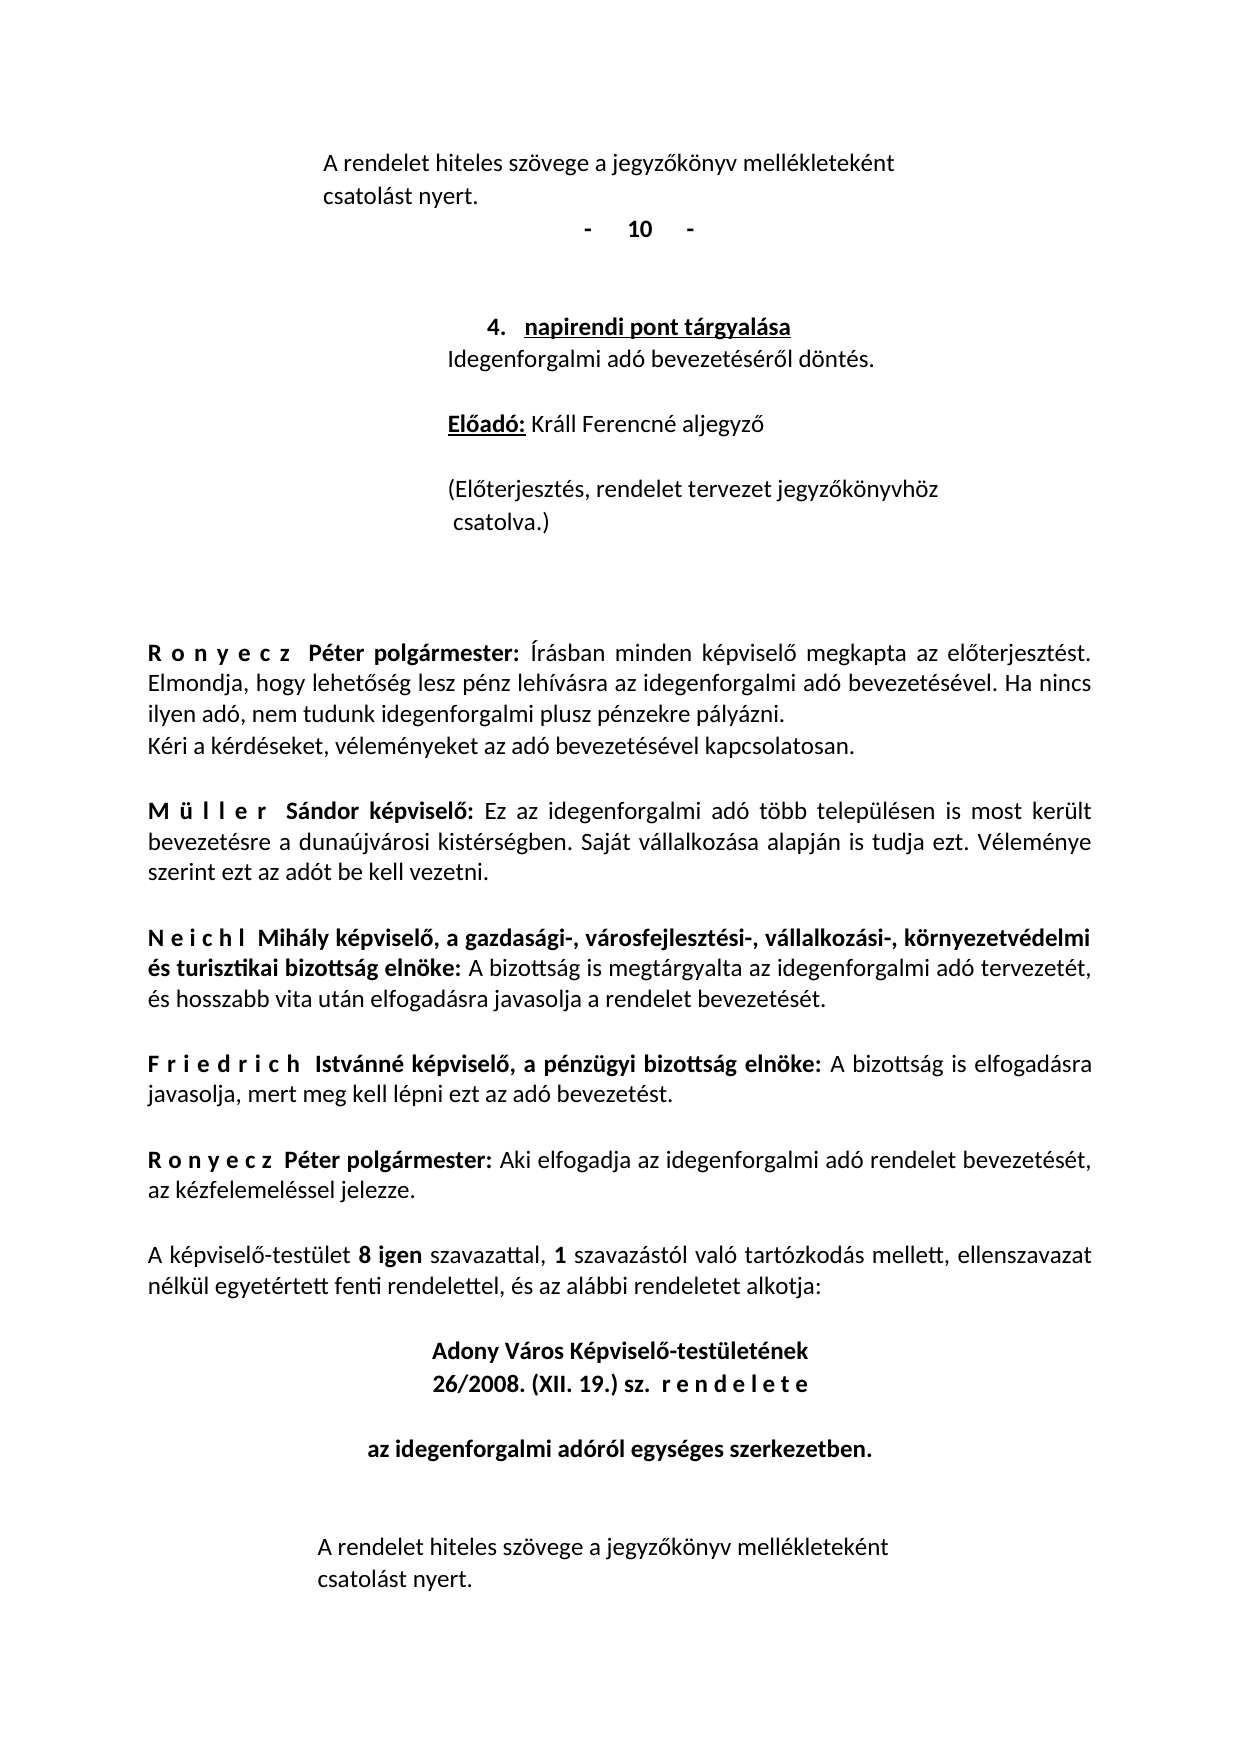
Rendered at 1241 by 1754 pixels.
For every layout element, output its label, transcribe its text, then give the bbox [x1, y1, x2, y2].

text A rendelet hiteles szövege a jegyzőkönyv mellékleteként [148, 148, 1093, 178]
text Előadó: Králl Ferencné aljegyző [148, 408, 1093, 439]
text Kéri a kérdéseket, véleményeket az adó bevezetésével kapcsolatosan. [148, 730, 1093, 761]
text A képviselő-testület 8 igen szavazattal, 1 szavazástól való tartózkodás mellett, ellenszavazat nélkül egyetértett fenti rendelettel, és az alábbi rendeletet alkotja: [148, 1239, 1093, 1301]
text Adony Város Képviselő-testületének [148, 1335, 1093, 1366]
text R o n y e c z Péter polgármester: Írásban minden képviselő megkapta az előterjesztést. Elmondja, hogy lehetőség lesz pénz lehívásra az idegenforgalmi adó bevezetésével. Ha nincs ilyen adó, nem tudunk idegenforgalmi plusz pénzekre pályázni. [148, 637, 1093, 728]
text Idegenforgalmi adó bevezetéséről döntés. [148, 343, 1093, 374]
text 26/2008. (XII. 19.) sz. r e n d e l e t e [148, 1368, 1093, 1398]
text csatolást nyert. [148, 180, 1093, 211]
text csatolást nyert. [148, 1563, 1093, 1594]
text (Előterjesztés, rendelet tervezet jegyzőkönyvhöz [148, 474, 1093, 504]
text M ü l l e r Sándor képviselő: Ez az idegenforgalmi adó több településen is most került bevezetésre a dunaújvárosi kistérségben. Saját vállalkozása alapján is tudja ezt. Véleménye szerint ezt az adót be kell vezetni. [148, 796, 1093, 887]
list napirendi pont tárgyalása [185, 311, 1093, 341]
text A rendelet hiteles szövege a jegyzőkönyv mellékleteként [148, 1531, 1093, 1561]
text az idegenforgalmi adóról egységes szerkezetben. [148, 1433, 1093, 1463]
text csatolva.) [148, 506, 1093, 537]
text N e i c h l Mihály képviselő, a gazdasági-, városfejlesztési-, vállalkozási-, környezetvédelmi és turisztikai bizottság elnöke: A bizottság is megtárgyalta az idegenforgalmi adó tervezetét, és hosszabb vita után elfogadásra javasolja a rendelet bevezetését. [148, 922, 1093, 1013]
text F r i e d r i c h Istvánné képviselő, a pénzügyi bizottság elnöke: A bizottság is elfogadásra javasolja, mert meg kell lépni ezt az adó bevezetést. [148, 1048, 1093, 1109]
list 10 - [185, 213, 1093, 243]
text R o n y e c z Péter polgármester: Aki elfogadja az idegenforgalmi adó rendelet bevezetését, az kézfelemeléssel jelezze. [148, 1144, 1093, 1205]
